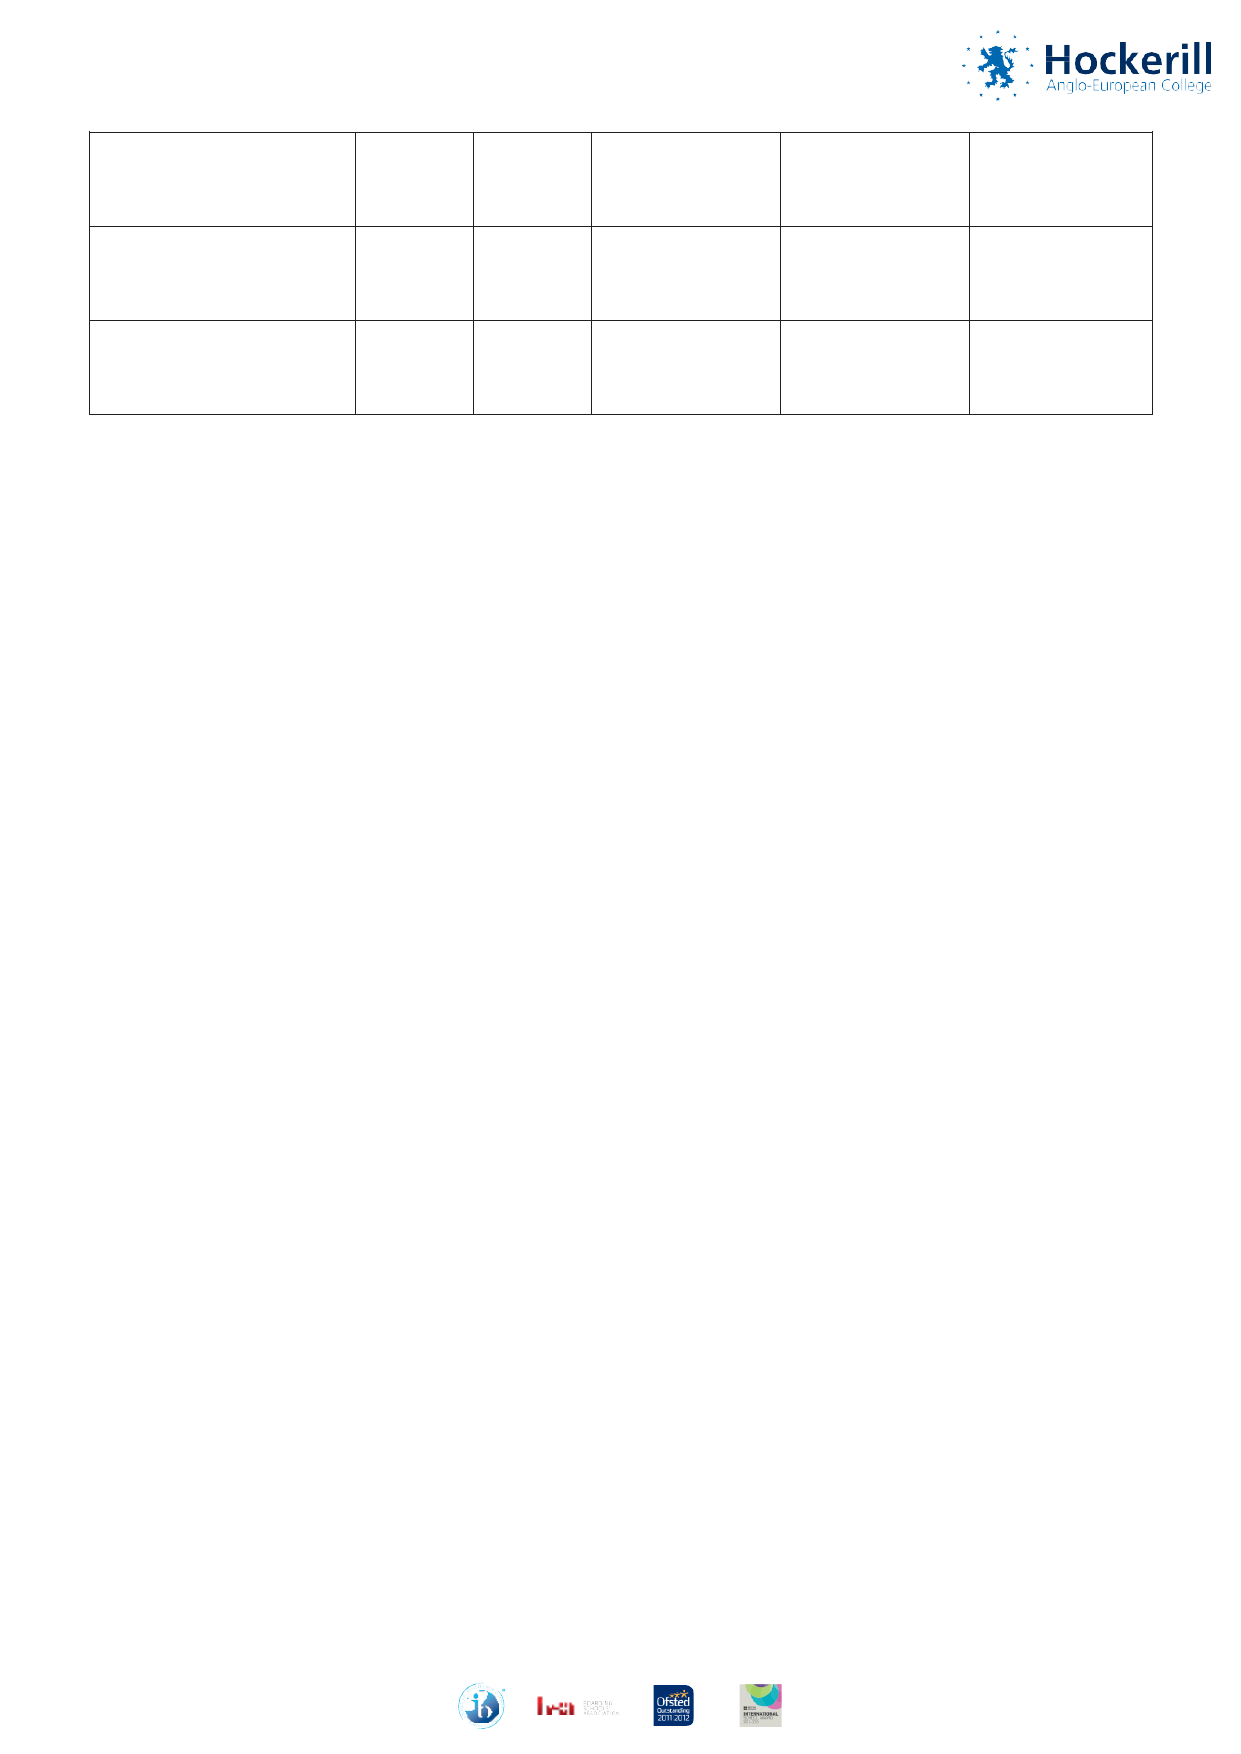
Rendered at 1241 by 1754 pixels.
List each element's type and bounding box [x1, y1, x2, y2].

picture [1046, 42, 1211, 94]
picture [492, 1716, 503, 1727]
picture [536, 1693, 577, 1715]
picture [739, 1684, 782, 1727]
picture [653, 1685, 694, 1726]
picture [460, 1685, 503, 1727]
picture [961, 29, 1034, 101]
picture [580, 1701, 619, 1715]
picture [460, 1685, 470, 1695]
